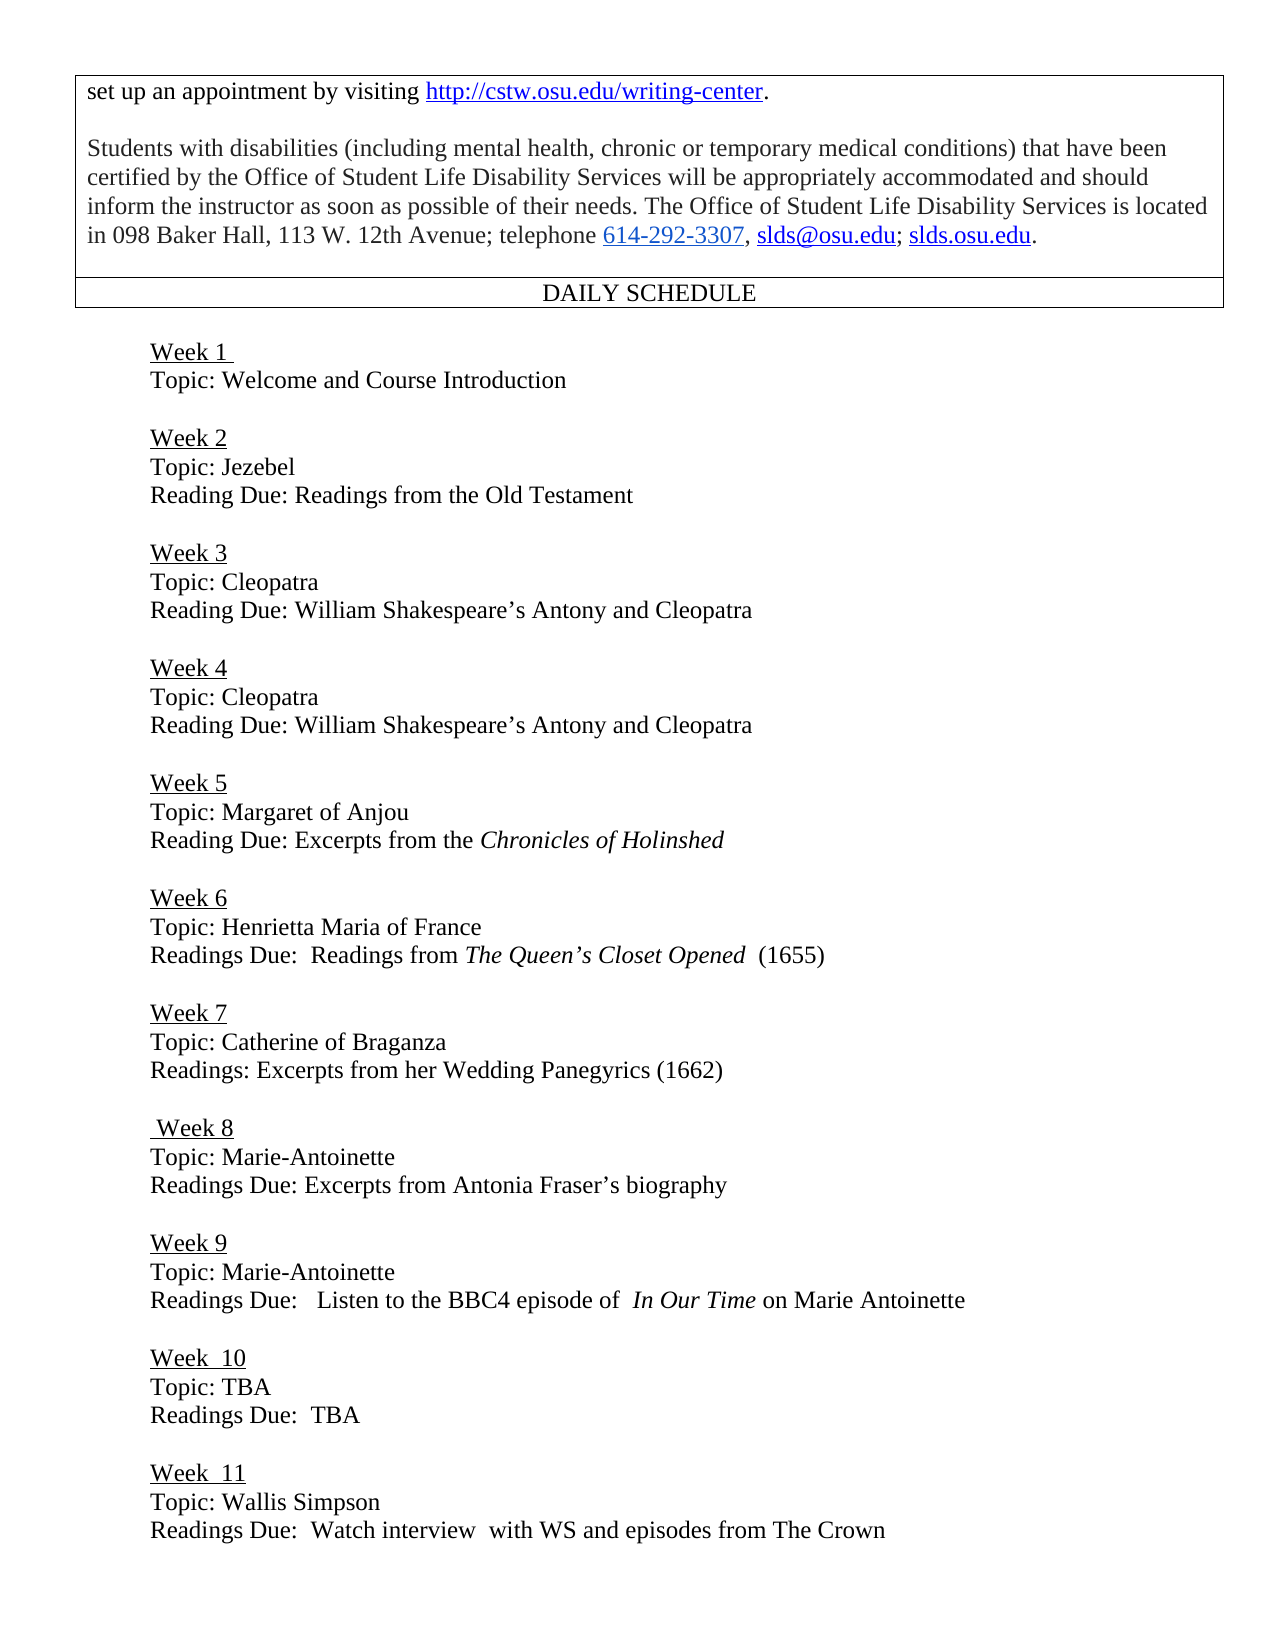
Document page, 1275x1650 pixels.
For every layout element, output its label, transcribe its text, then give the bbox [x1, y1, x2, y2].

text Topic: TBA [150, 1372, 1200, 1401]
text Week 9 [150, 1228, 1200, 1257]
text Topic: Wallis Simpson [150, 1487, 1200, 1516]
text Week 4 [150, 653, 1200, 682]
text Topic: Cleopatra [150, 567, 1200, 596]
text Topic: Henrietta Maria of France [150, 912, 1200, 941]
text Reading Due: William Shakespeare’s Antony and Cleopatra [150, 711, 1200, 739]
text Readings Due: Listen to the BBC4 episode of In Our Time on Marie Antoinette [150, 1286, 1200, 1314]
text Readings Due: Excerpts from Antonia Fraser’s biography [150, 1171, 1200, 1199]
text Week 11 [150, 1458, 1200, 1487]
text Week 10 [150, 1343, 1200, 1372]
text Topic: Jezebel [150, 452, 1200, 481]
text Topic: Cleopatra [150, 682, 1200, 711]
text Readings: Excerpts from her Wedding Panegyrics (1662) [150, 1056, 1200, 1084]
table_cell DAILY SCHEDULE [76, 278, 1223, 307]
text Week 8 [150, 1113, 1200, 1142]
text Week 3 [150, 538, 1200, 567]
text Reading Due: Readings from the Old Testament [150, 481, 1200, 509]
text Week 6 [150, 883, 1200, 912]
text Week 5 [150, 768, 1200, 797]
text Topic: Catherine of Braganza [150, 1027, 1200, 1056]
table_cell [76, 76, 1223, 277]
text Readings Due: Watch interview with WS and episodes from The Crown [150, 1516, 1200, 1544]
text Reading Due: Excerpts from the Chronicles of Holinshed [150, 826, 1200, 854]
text Week 2 [150, 423, 1200, 452]
text Week 7 [150, 998, 1200, 1027]
text Readings Due: Readings from The Queen’s Closet Opened (1655) [150, 941, 1200, 969]
text Readings Due: TBA [150, 1401, 1200, 1429]
text Week 1 [150, 337, 1200, 366]
text Topic: Welcome and Course Introduction [150, 366, 1200, 394]
text Reading Due: William Shakespeare’s Antony and Cleopatra [150, 596, 1200, 624]
text Topic: Marie-Antoinette [150, 1257, 1200, 1286]
text Topic: Marie-Antoinette [150, 1142, 1200, 1171]
text Topic: Margaret of Anjou [150, 797, 1200, 826]
